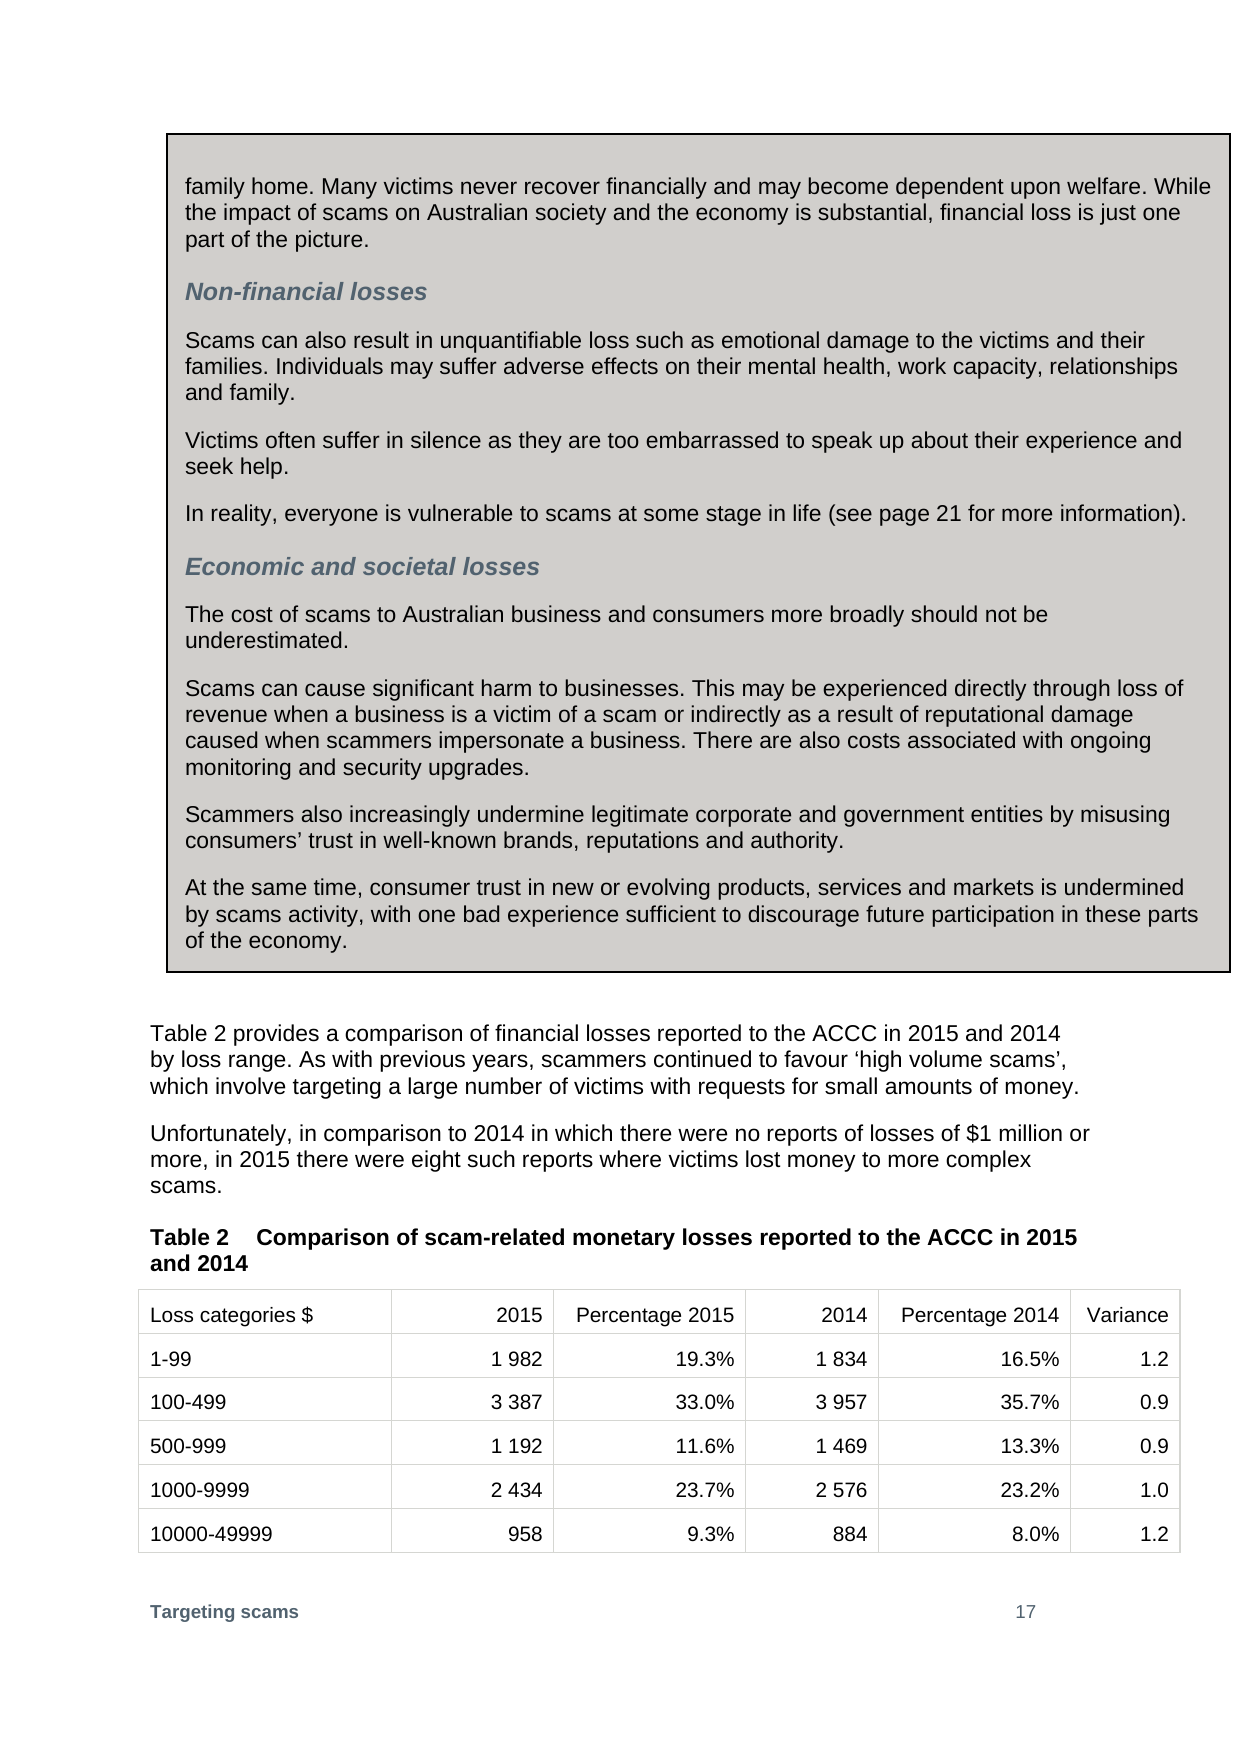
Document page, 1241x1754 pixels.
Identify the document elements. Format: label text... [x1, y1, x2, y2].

table_cell 1.2 [1071, 1509, 1179, 1552]
table_cell 13.3% [879, 1421, 1070, 1464]
table_cell 1 834 [746, 1334, 878, 1377]
table_header 2014 [746, 1290, 878, 1333]
table_cell 35.7% [879, 1378, 1070, 1420]
table_cell 9.3% [554, 1509, 745, 1552]
table_cell 1 982 [392, 1334, 553, 1377]
table_cell 500-999 [139, 1421, 391, 1464]
table_header Loss categories $ [139, 1290, 391, 1333]
table_cell 1.2 [1071, 1334, 1179, 1377]
table_cell 23.7% [554, 1465, 745, 1508]
table_cell 1000-9999 [139, 1465, 391, 1508]
table_cell 884 [746, 1509, 878, 1552]
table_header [168, 135, 1229, 971]
table_cell 0.9 [1071, 1421, 1179, 1464]
table_cell 3 957 [746, 1378, 878, 1420]
text Unfortunately, in comparison to 2014 in which there were no reports of losses of $1 million or more, in 2015 there were eight such reports where victims lost money to more complex scams. [150, 1120, 1090, 1199]
title Table 2 Comparison of scam-related monetary losses reported to the ACCC in 2015 and 2014 [150, 1224, 1090, 1277]
table_header 2015 [392, 1290, 553, 1333]
table_cell 16.5% [879, 1334, 1070, 1377]
table_cell 958 [392, 1509, 553, 1552]
table_cell 1-99 [139, 1334, 391, 1377]
table_cell 10000-49999 [139, 1509, 391, 1552]
table_cell 1.0 [1071, 1465, 1179, 1508]
table_cell 19.3% [554, 1334, 745, 1377]
table_cell 33.0% [554, 1378, 745, 1420]
text Table 2 provides a comparison of financial losses reported to the ACCC in 2015 and 2014 by loss range. As with previous years, scammers continued to favour ‘high volume scams’, which involve targeting a large number of victims with requests for small amounts of money. [150, 1020, 1090, 1099]
table_cell 11.6% [554, 1421, 745, 1464]
table_cell 100-499 [139, 1378, 391, 1420]
table_cell 1 192 [392, 1421, 553, 1464]
table_header Percentage 2014 [879, 1290, 1070, 1333]
table_cell 8.0% [879, 1509, 1070, 1552]
table_header Percentage 2015 [554, 1290, 745, 1333]
table_cell 3 387 [392, 1378, 553, 1420]
table_header Variance [1071, 1290, 1179, 1333]
table_cell 1 469 [746, 1421, 878, 1464]
table_cell 2 434 [392, 1465, 553, 1508]
table_cell 23.2% [879, 1465, 1070, 1508]
table_cell 0.9 [1071, 1378, 1179, 1420]
table_cell 2 576 [746, 1465, 878, 1508]
